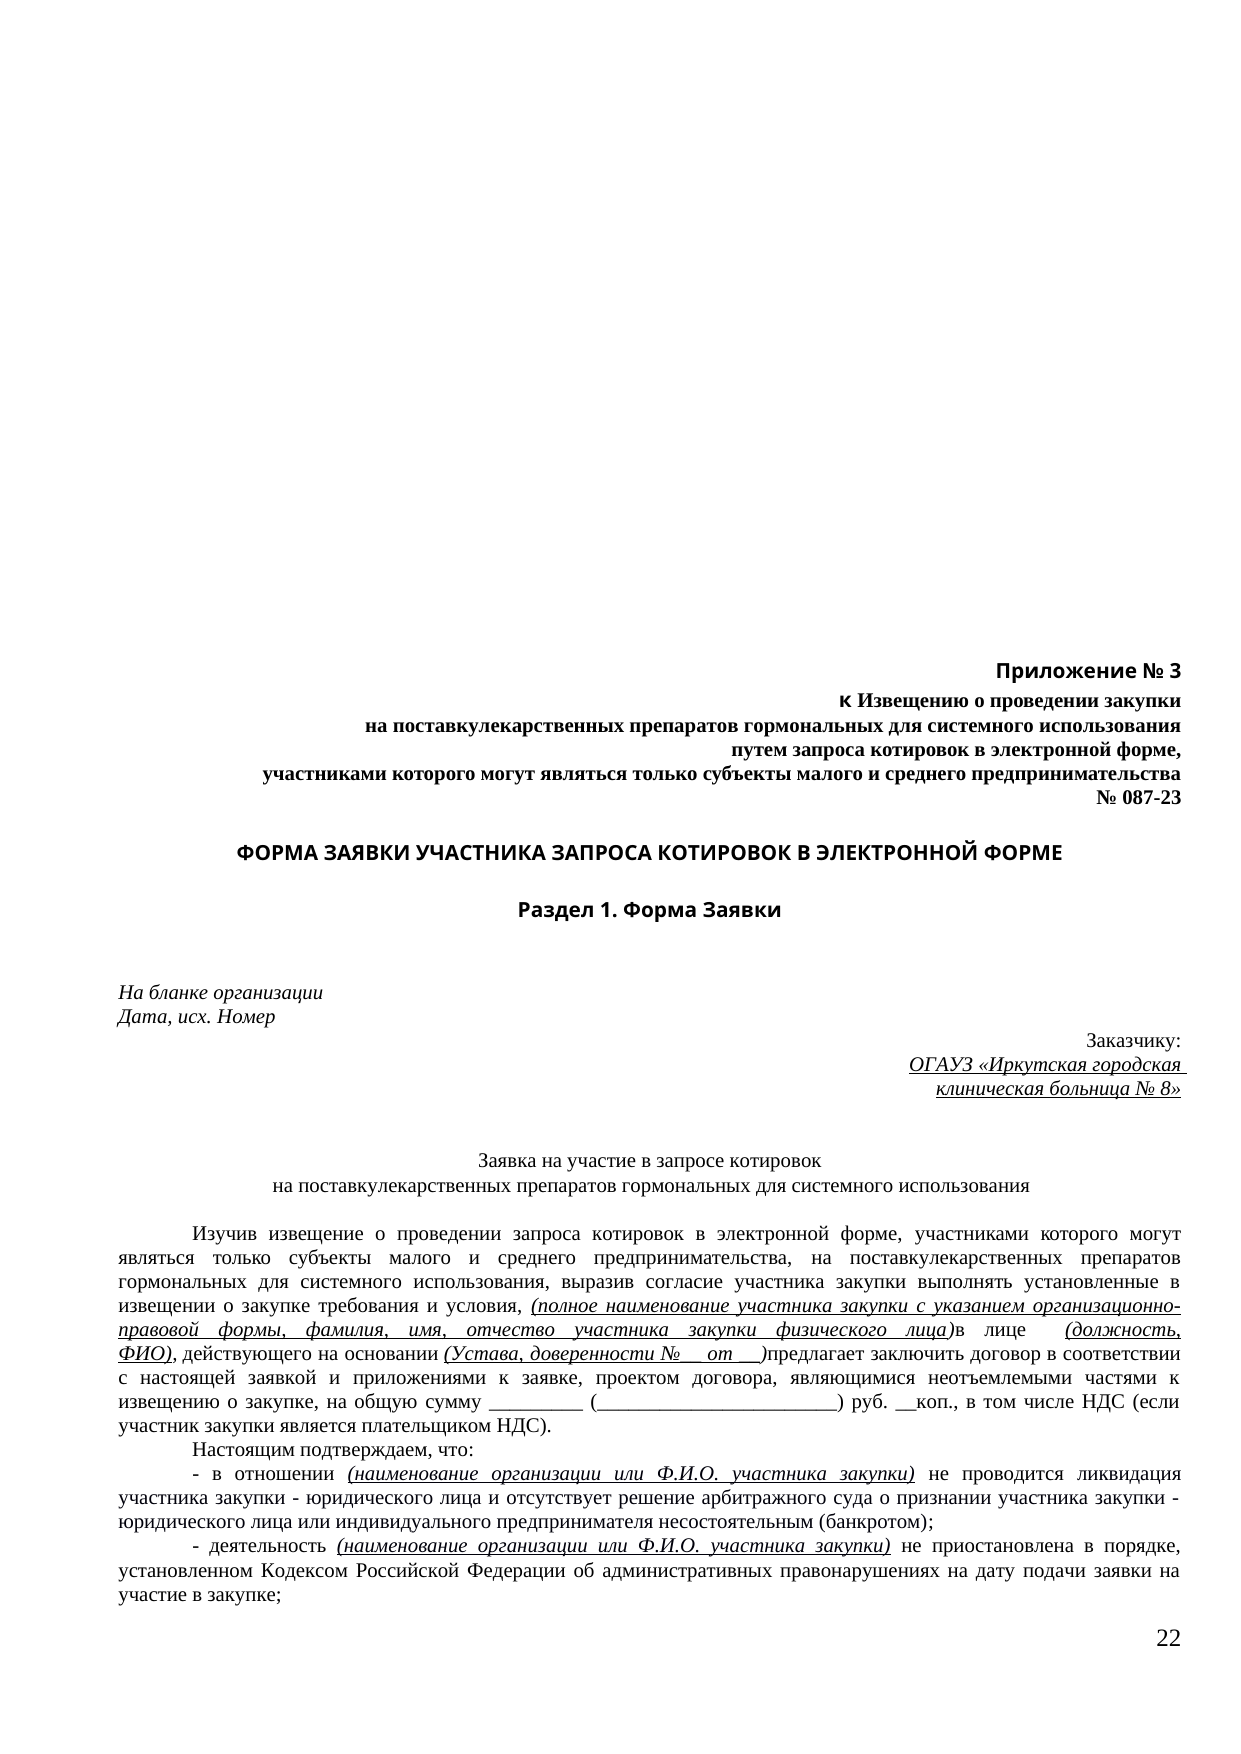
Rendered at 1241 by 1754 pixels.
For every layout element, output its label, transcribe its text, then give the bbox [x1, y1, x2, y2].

text № 087-23 [118, 785, 1181, 809]
text к Извещению о проведении закупки [118, 685, 1181, 713]
text - в отношении (наименование организации или Ф.И.О. участника закупки) не проводится ликвидация участника закупки - юридического лица и отсутствует решение арбитражного суда о признании участника закупки - юридического лица или индивидуального предпринимателя несостоятельным (банкротом); [118, 1461, 1181, 1533]
text Заказчику: [118, 1028, 1181, 1052]
text Настоящим подтверждаем, что: [118, 1437, 1181, 1461]
text Раздел 1. Форма Заявки [118, 895, 1181, 923]
text Изучив извещение о проведении запроса котировок в электронной форме, участниками которого могут являться только субъекты малого и среднего предпринимательства, на поставкулекарственных препаратов гормональных для системного использования, выразив согласие участника закупки выполнять установленные в извещении о закупке требования и условия, (полное наименование участника закупки с указанием организационно-правовой формы, фамилия, имя, отчество участника закупки физического лица)в лице (должность, ФИО), действующего на основании (Устава, доверенности №__ от __)предлагает заключить договор в соответствии с настоящей заявкой и приложениями к заявке, проектом договора, являющимися неотъемлемыми частями к извещению о закупке, на общую сумму _________ (_______________________) руб. __коп., в том числе НДС (если участник закупки является плательщиком НДС). [118, 1221, 1181, 1437]
text ФОРМА ЗАЯВКИ УЧАСТНИКА ЗАПРОСА КОТИРОВОК В ЭЛЕКТРОННОЙ ФОРМЕ [118, 838, 1181, 866]
text ОГАУЗ «Иркутская городская [118, 1052, 1181, 1076]
text Приложение № 3 [118, 656, 1181, 685]
text участниками которого могут являться только субъекты малого и среднего предпринимательства [118, 761, 1181, 785]
text Заявка на участие в запросе котировок [118, 1148, 1181, 1172]
text - деятельность (наименование организации или Ф.И.О. участника закупки) не приостановлена в порядке, установленном Кодексом Российской Федерации об административных правонарушениях на дату подачи заявки на участие в закупке; [118, 1533, 1181, 1606]
text на поставкулекарственных препаратов гормональных для системного использования [118, 713, 1181, 737]
text путем запроса котировок в электронной форме, [118, 737, 1181, 761]
text на поставкулекарственных препаратов гормональных для системного использования [122, 1172, 1181, 1197]
text На бланке организации [118, 980, 1181, 1004]
text клиническая больница № 8» [118, 1076, 1181, 1100]
text Дата, исх. Номер [118, 1004, 1181, 1028]
